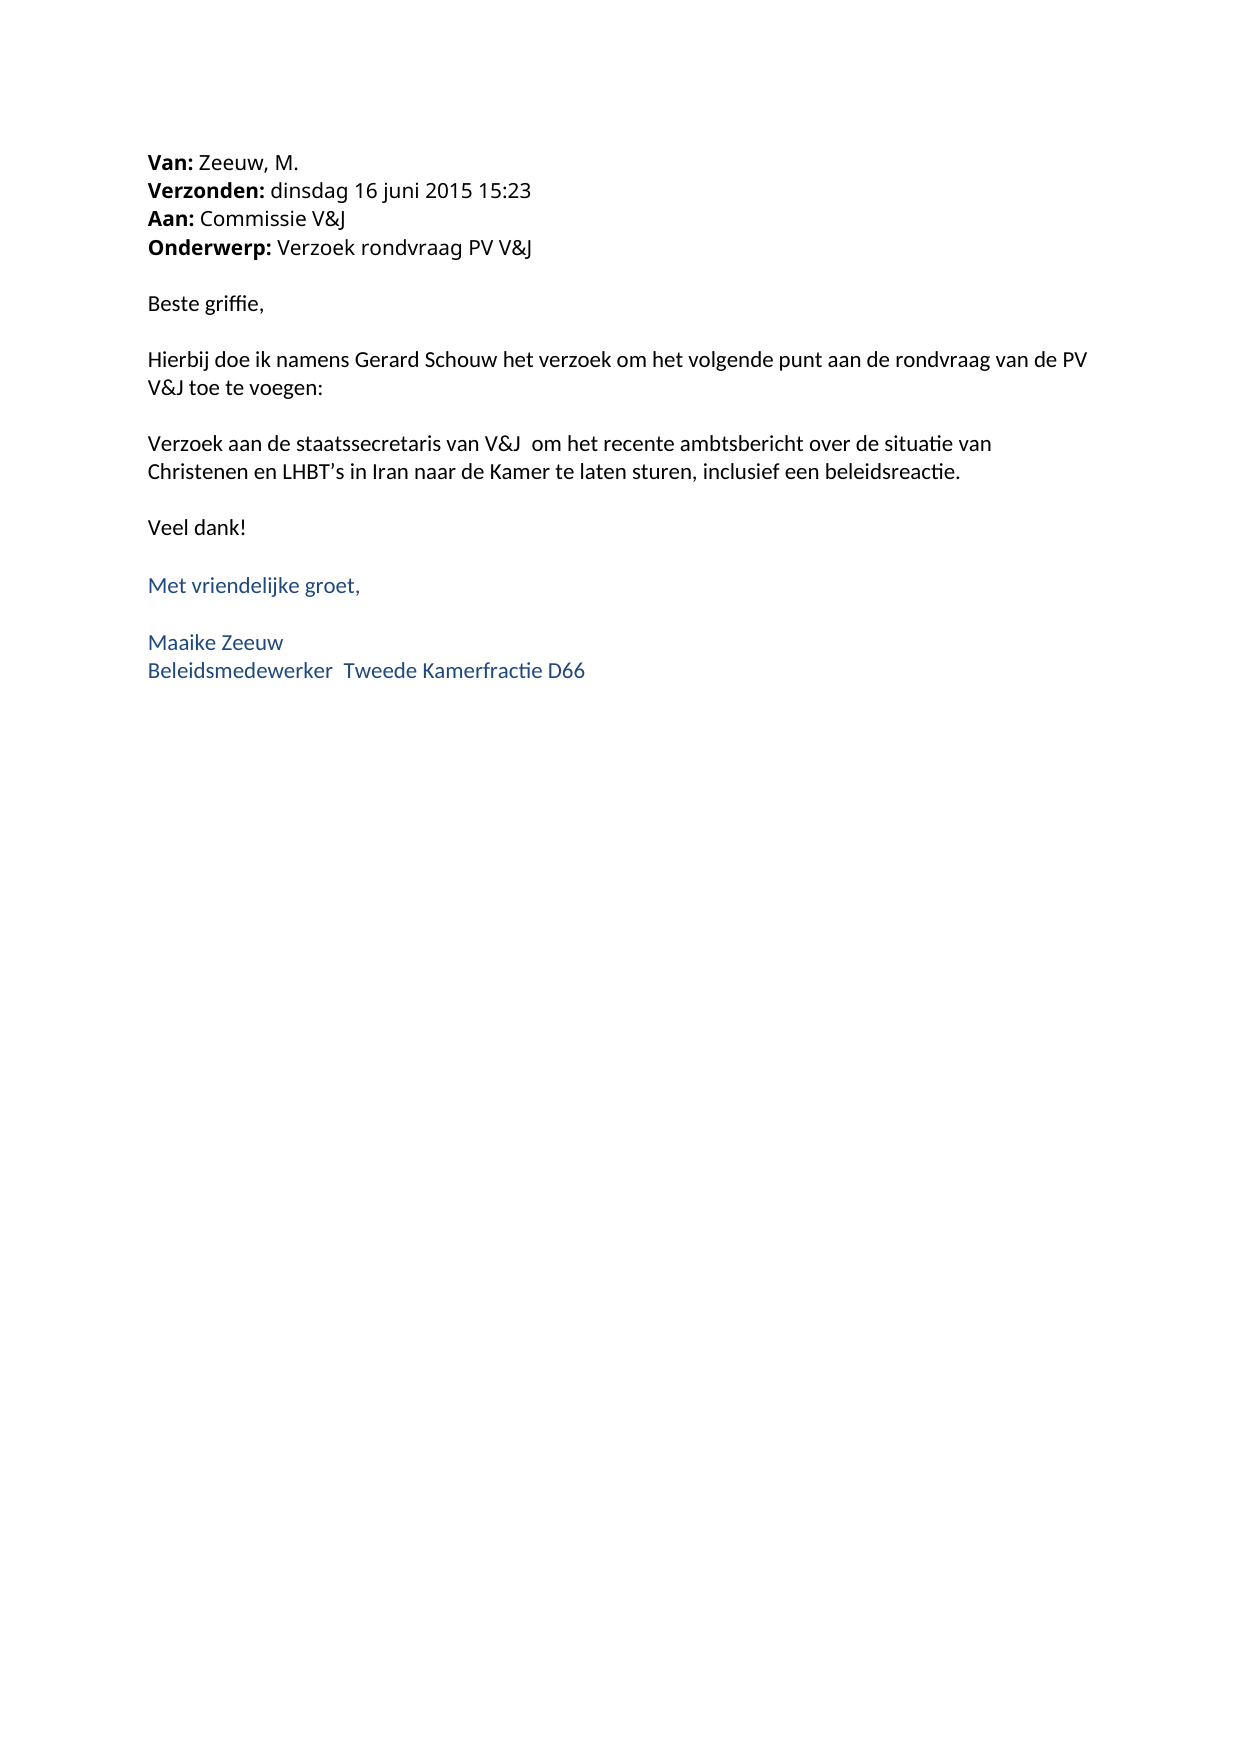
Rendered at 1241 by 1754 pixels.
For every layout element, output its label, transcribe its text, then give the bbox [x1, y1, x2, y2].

text Verzoek aan de staatssecretaris van V&J om het recente ambtsbericht over de situatie van Christenen en LHBT’s in Iran naar de Kamer te laten sturen, inclusief een beleidsreactie. [148, 429, 1093, 486]
text Beste griffie, [148, 289, 1093, 317]
text Maaike Zeeuw Beleidsmedewerker Tweede Kamerfractie D66 [148, 628, 1093, 684]
text Veel dank! [148, 513, 1093, 542]
text Met vriendelijke groet, [148, 571, 1093, 599]
text Van: Zeeuw, M. Verzonden: dinsdag 16 juni 2015 15:23 Aan: Commissie V&J Onderwerp: Verzoek rondvraag PV V&J [148, 148, 1093, 261]
text Hierbij doe ik namens Gerard Schouw het verzoek om het volgende punt aan de rondvraag van de PV V&J toe te voegen: [148, 345, 1093, 401]
